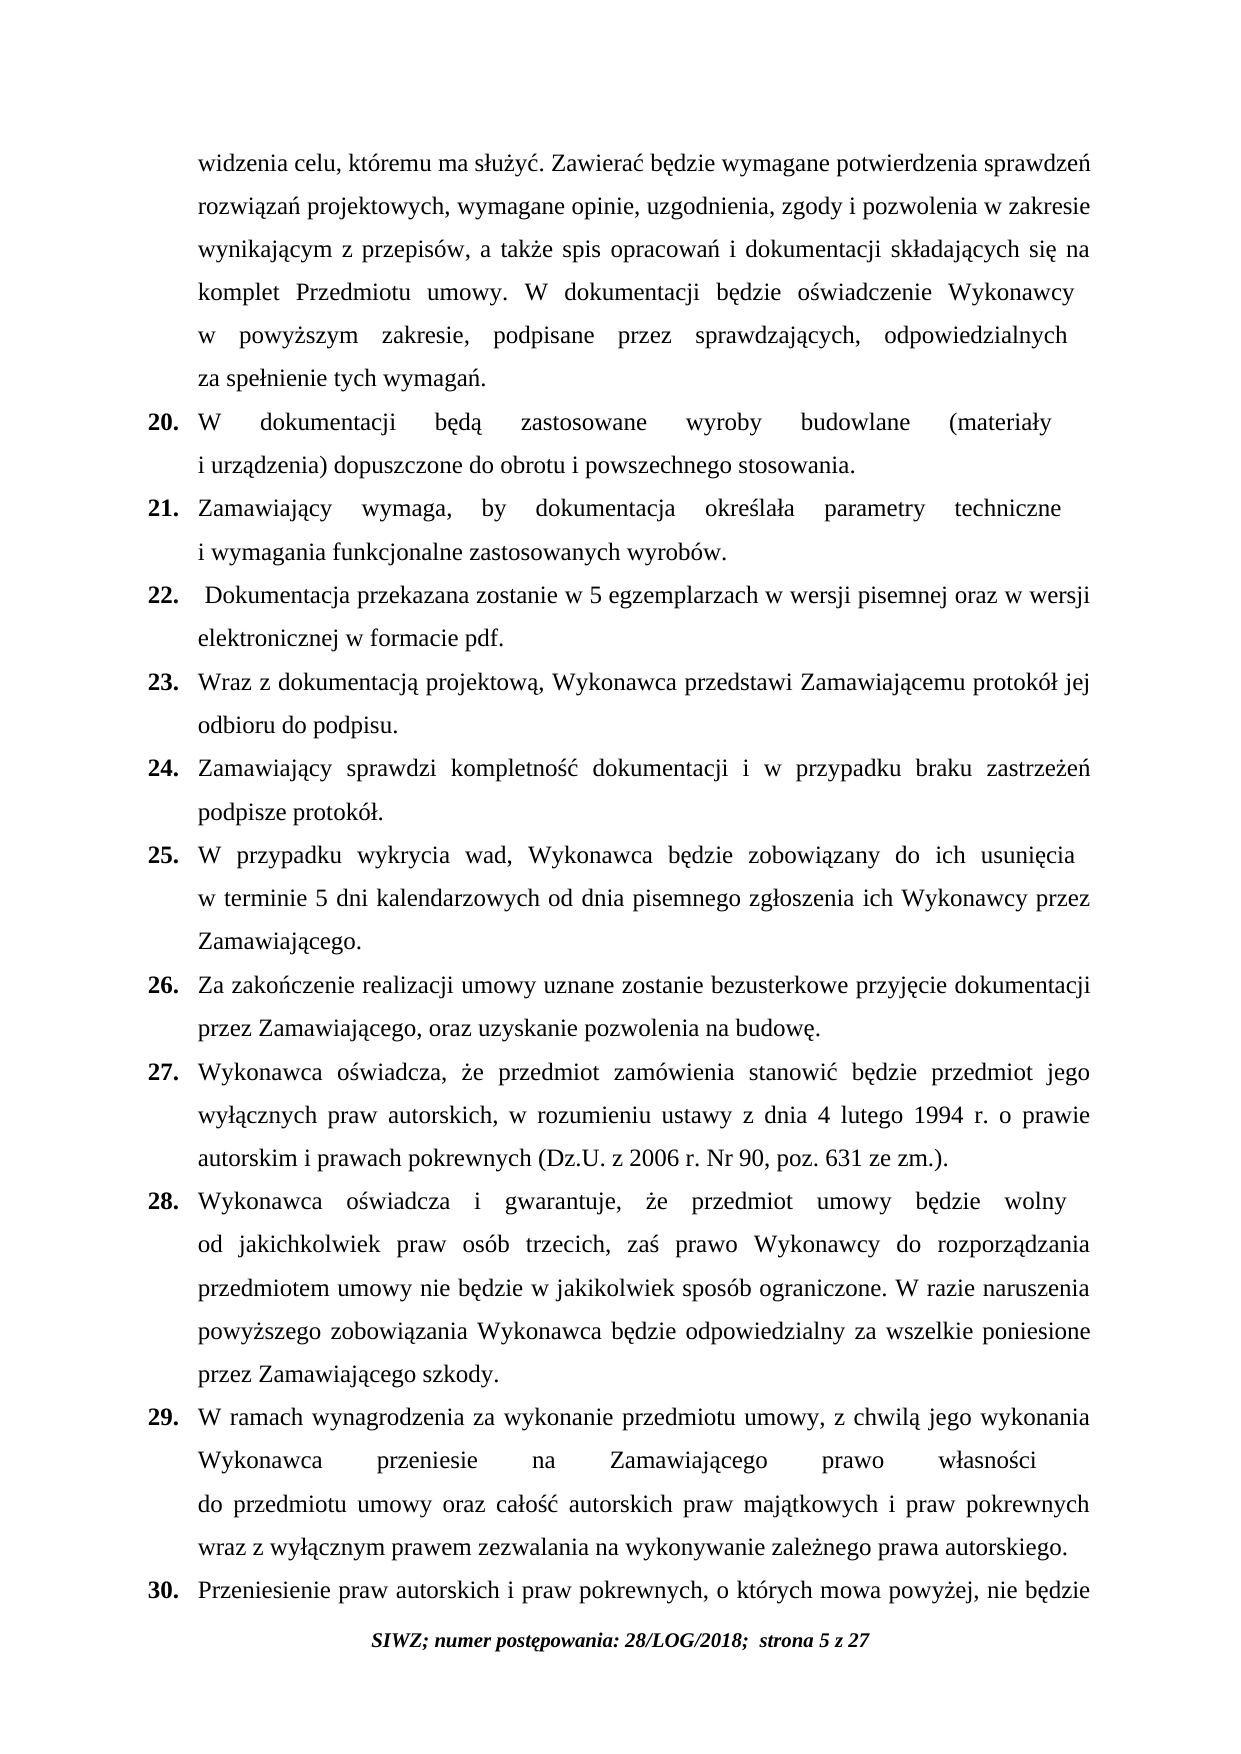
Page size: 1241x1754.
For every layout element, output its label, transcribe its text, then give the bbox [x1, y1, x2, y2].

list W dokumentacji będą zastosowane wyroby budowlane (materiały i urządzenia) dopuszczone do obrotu i powszechnego stosowania. [148, 407, 1091, 479]
list W ramach wynagrodzenia za wykonanie przedmiotu umowy, z chwilą jego wykonania Wykonawca przeniesie na Zamawiającego prawo własności do przedmiotu umowy oraz całość autorskich praw majątkowych i praw pokrewnych wraz z wyłącznym prawem zezwalania na wykonywanie zależnego prawa autorskiego. [148, 1402, 1091, 1561]
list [148, 148, 1091, 392]
list Dokumentacja przekazana zostanie w 5 egzemplarzach w wersji pisemnej oraz w wersji elektronicznej w formacie pdf. [148, 580, 1091, 652]
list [148, 1575, 1091, 1604]
list Wraz z dokumentacją projektową, Wykonawca przedstawi Zamawiającemu protokół jej odbioru do podpisu. [148, 667, 1091, 739]
list Zamawiający sprawdzi kompletność dokumentacji i w przypadku braku zastrzeżeń podpisze protokół. [148, 753, 1091, 825]
list Zamawiający wymaga, by dokumentacja określała parametry techniczne i wymagania funkcjonalne zastosowanych wyrobów. [148, 493, 1091, 565]
list W przypadku wykrycia wad, Wykonawca będzie zobowiązany do ich usunięcia w terminie 5 dni kalendarzowych od dnia pisemnego zgłoszenia ich Wykonawcy przez Zamawiającego. [148, 840, 1091, 955]
list Za zakończenie realizacji umowy uznane zostanie bezusterkowe przyjęcie dokumentacji przez Zamawiającego, oraz uzyskanie pozwolenia na budowę. [148, 970, 1091, 1042]
list Wykonawca oświadcza i gwarantuje, że przedmiot umowy będzie wolny od jakichkolwiek praw osób trzecich, zaś prawo Wykonawcy do rozporządzania przedmiotem umowy nie będzie w jakikolwiek sposób ograniczone. W razie naruszenia powyższego zobowiązania Wykonawca będzie odpowiedzialny za wszelkie poniesione przez Zamawiającego szkody. [148, 1186, 1091, 1388]
list Wykonawca oświadcza, że przedmiot zamówienia stanowić będzie przedmiot jego wyłącznych praw autorskich, w rozumieniu ustawy z dnia 4 lutego 1994 r. o prawie autorskim i prawach pokrewnych (Dz.U. z 2006 r. Nr 90, poz. 631 ze zm.). [148, 1057, 1091, 1172]
